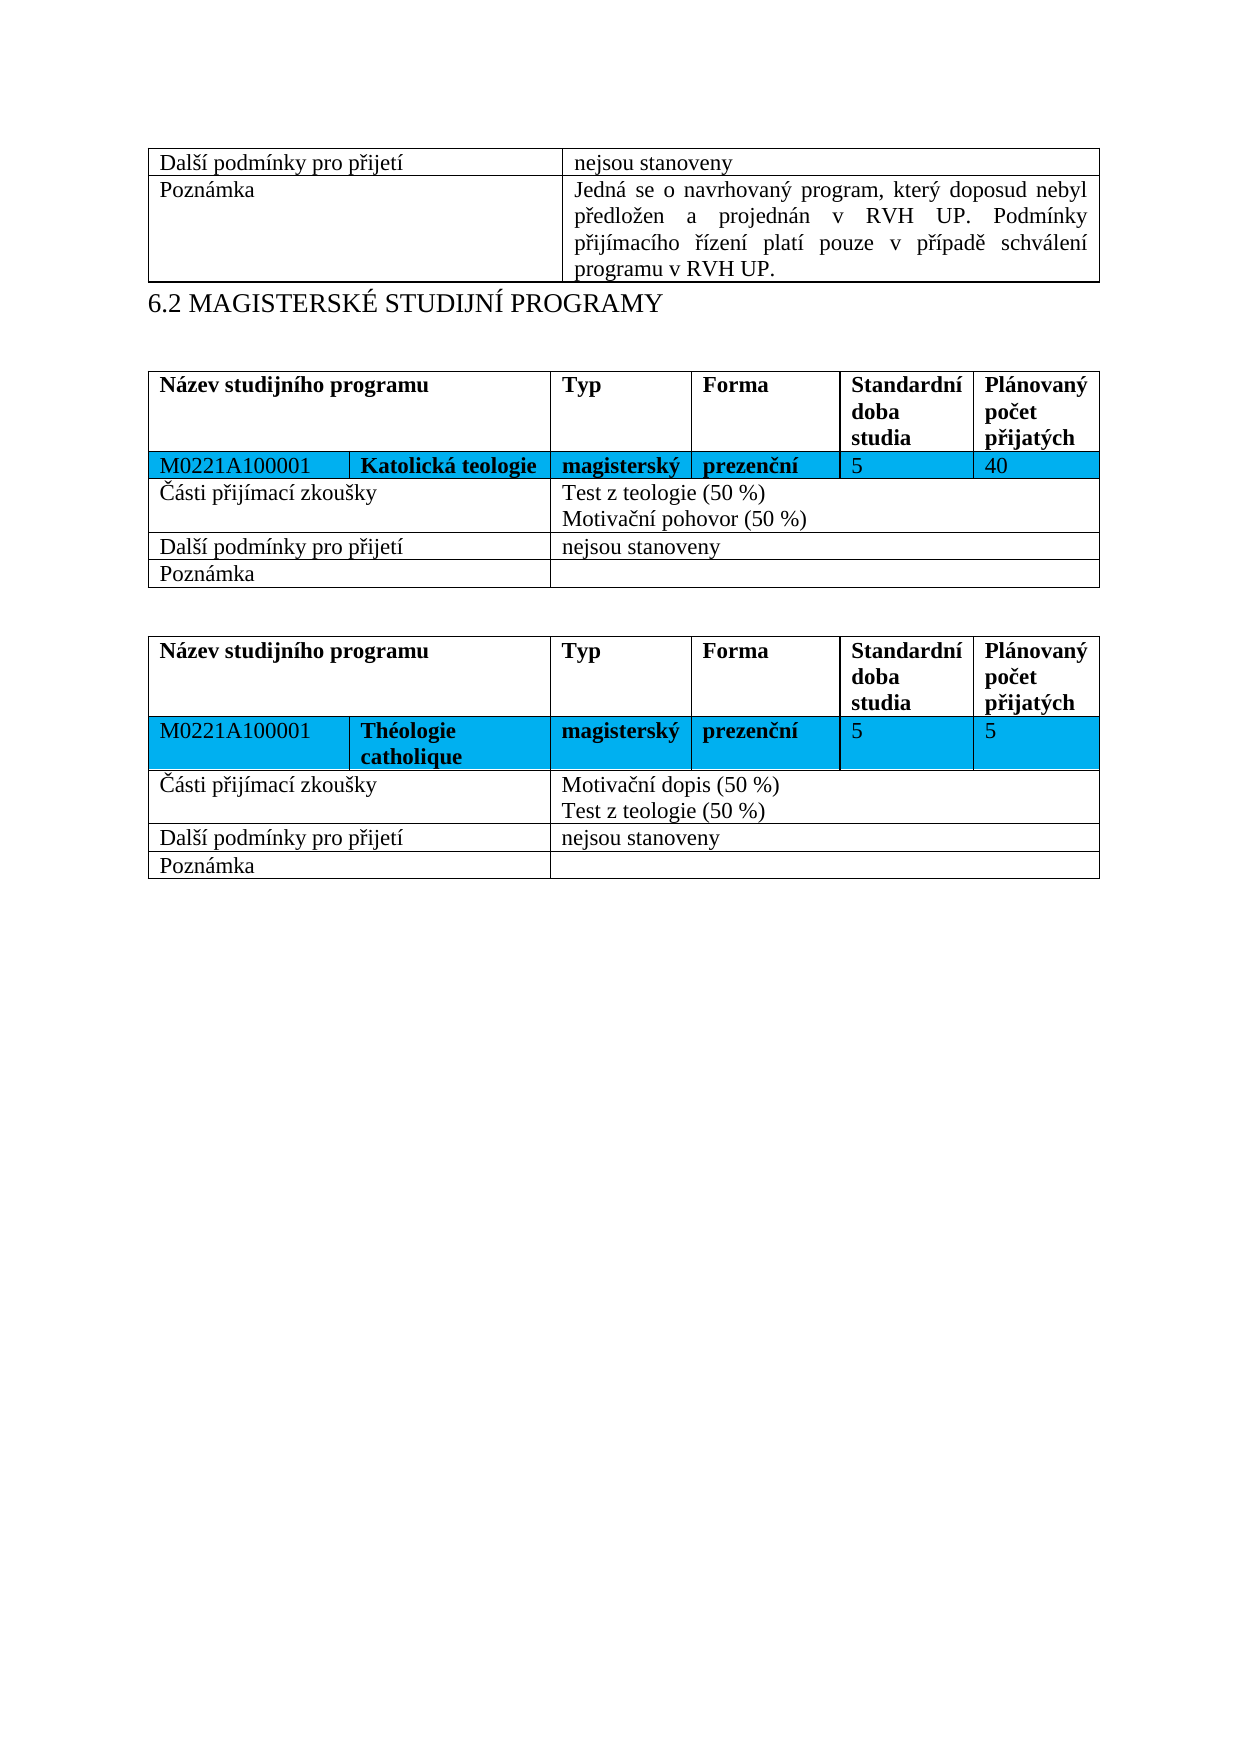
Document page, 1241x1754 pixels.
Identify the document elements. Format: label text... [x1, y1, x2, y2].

table_header Plánovaný počet přijatých [974, 637, 1099, 716]
table_cell Jedná se o navrhovaný program, který doposud nebyl předložen a projednán v RVH UP. Podmínky přijímacího řízení platí pouze v případě schválení programu v RVH UP. [563, 176, 1099, 281]
table_cell magisterský [551, 452, 691, 478]
table_header Forma [692, 637, 839, 716]
table_cell [551, 852, 1099, 878]
table_cell 40 [974, 452, 1099, 478]
table_cell Další podmínky pro přijetí [149, 533, 550, 559]
table_cell prezenční [692, 452, 839, 478]
table_header Typ [551, 372, 691, 451]
table_cell nejsou stanoveny [563, 149, 1099, 175]
table_cell 5 [841, 717, 973, 769]
table_header Forma [692, 372, 839, 451]
table_header Standardní doba studia [841, 637, 973, 716]
table_cell prezenční [692, 717, 839, 769]
table_cell Části přijímací zkoušky [149, 771, 550, 823]
table_cell Motivační dopis (50 %) Test z teologie (50 %) [551, 771, 1099, 823]
table_cell Théologie catholique [350, 717, 550, 769]
table_cell nejsou stanoveny [551, 824, 1099, 851]
table_cell magisterský [551, 717, 691, 769]
table_cell nejsou stanoveny [551, 533, 1099, 559]
table_cell Test z teologie (50 %) Motivační pohovor (50 %) [551, 479, 1099, 532]
table_cell Části přijímací zkoušky [149, 479, 550, 532]
table_cell M0221A100001 [149, 452, 349, 478]
table_header Standardní doba studia [841, 372, 973, 451]
table_cell Poznámka [149, 560, 550, 587]
table_cell M0221A100001 [149, 717, 349, 769]
table_cell 5 [974, 717, 1099, 769]
table_cell Další podmínky pro přijetí [149, 824, 550, 851]
subtitle 6.2 MAGISTERSKÉ STUDIJNÍ PROGRAMY [148, 287, 1093, 318]
table_header Plánovaný počet přijatých [974, 372, 1099, 451]
table_header Název studijního programu [149, 372, 550, 451]
table_header Typ [551, 637, 691, 716]
table_cell Poznámka [149, 852, 550, 878]
table_header Název studijního programu [149, 637, 550, 716]
table_cell Poznámka [149, 176, 562, 281]
table_cell 5 [841, 452, 973, 478]
table_cell [551, 560, 1099, 587]
table_cell Další podmínky pro přijetí [149, 149, 562, 175]
table_cell Katolická teologie [350, 452, 550, 478]
